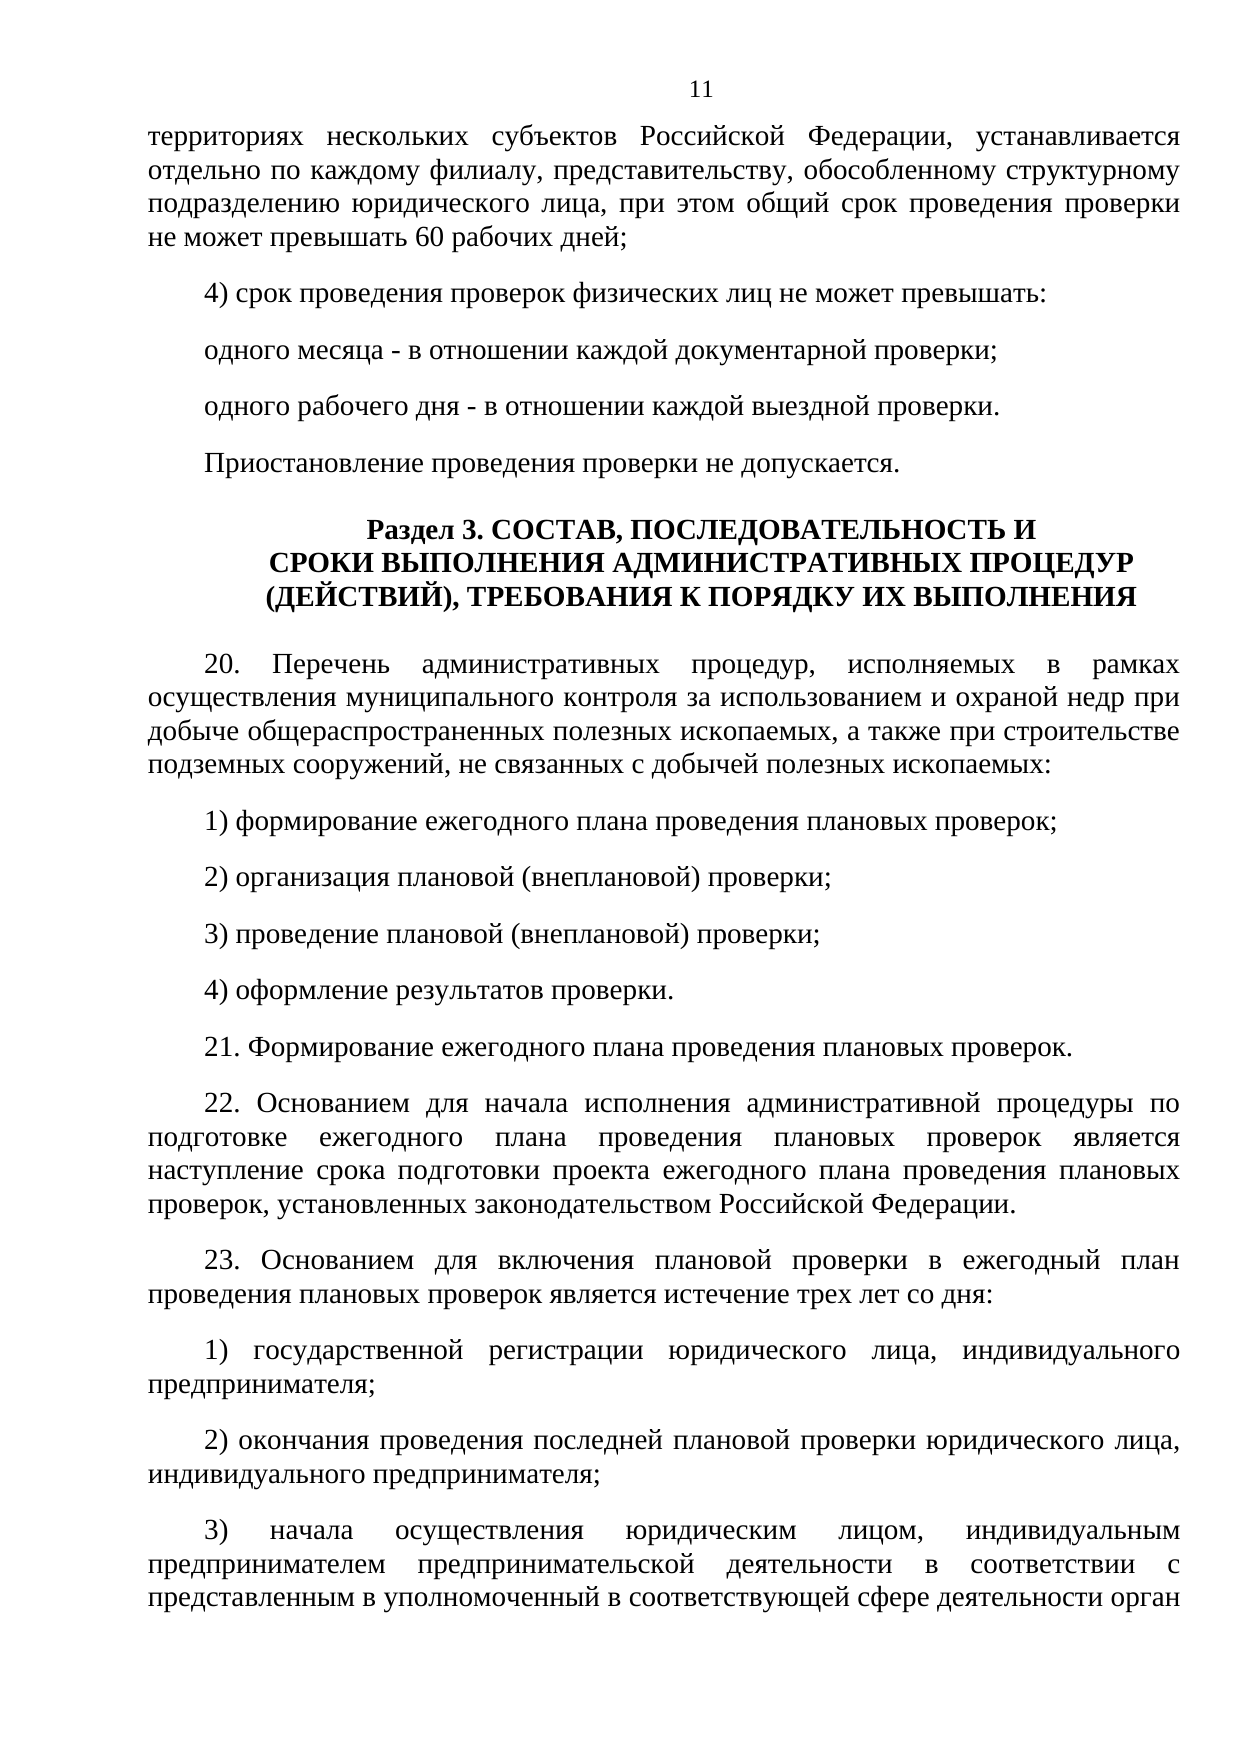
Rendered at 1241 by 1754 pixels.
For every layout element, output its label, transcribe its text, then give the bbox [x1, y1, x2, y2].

text 3) проведение плановой (внеплановой) проверки; [148, 916, 1181, 949]
text 4) срок проведения проверок физических лиц не может превышать: [148, 275, 1181, 309]
text 23. Основанием для включения плановой проверки в ежегодный план проведения плановых проверок является истечение трех лет со дня: [148, 1242, 1181, 1309]
title Раздел 3. СОСТАВ, ПОСЛЕДОВАТЕЛЬНОСТЬ И [148, 512, 1181, 545]
text одного рабочего дня - в отношении каждой выездной проверки. [148, 388, 1181, 422]
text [148, 118, 1181, 252]
title СРОКИ ВЫПОЛНЕНИЯ АДМИНИСТРАТИВНЫХ ПРОЦЕДУР [148, 545, 1181, 579]
text одного месяца - в отношении каждой документарной проверки; [148, 332, 1181, 365]
text 22. Основанием для начала исполнения административной процедуры по подготовке ежегодного плана проведения плановых проверок является наступление срока подготовки проекта ежегодного плана проведения плановых проверок, установленных законодательством Российской Федерации. [148, 1085, 1181, 1219]
text Приостановление проведения проверки не допускается. [148, 445, 1181, 478]
text 20. Перечень административных процедур, исполняемых в рамках осуществления муниципального контроля за использованием и охраной недр при добыче общераспространенных полезных ископаемых, а также при строительстве подземных сооружений, не связанных с добычей полезных ископаемых: [148, 646, 1181, 780]
text 21. Формирование ежегодного плана проведения плановых проверок. [148, 1029, 1181, 1062]
text 2) окончания проведения последней плановой проверки юридического лица, индивидуального предпринимателя; [148, 1422, 1181, 1489]
title (ДЕЙСТВИЙ), ТРЕБОВАНИЯ К ПОРЯДКУ ИХ ВЫПОЛНЕНИЯ [148, 579, 1181, 612]
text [148, 1512, 1181, 1613]
text 2) организация плановой (внеплановой) проверки; [148, 859, 1181, 893]
text 1) государственной регистрации юридического лица, индивидуального предпринимателя; [148, 1332, 1181, 1399]
text 4) оформление результатов проверки. [148, 972, 1181, 1006]
text 1) формирование ежегодного плана проведения плановых проверок; [148, 803, 1181, 837]
